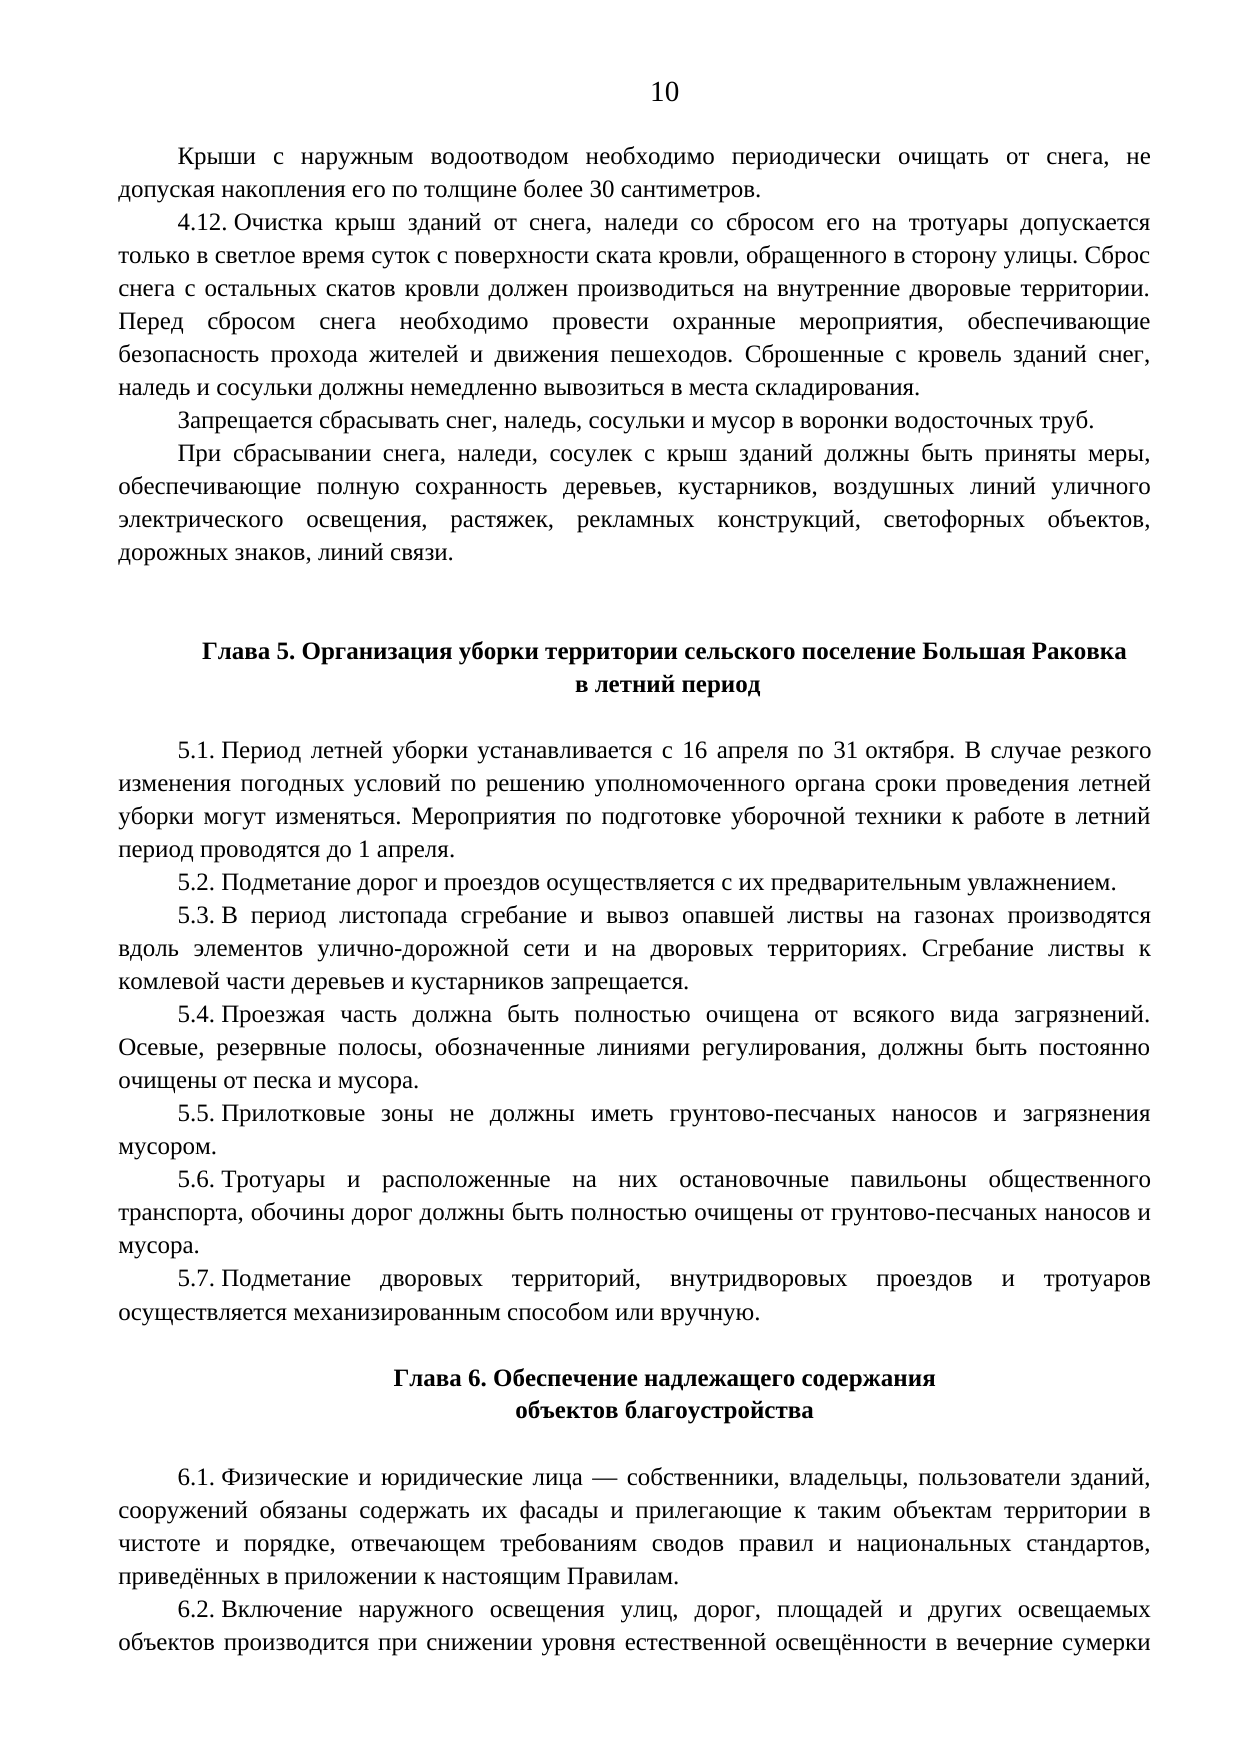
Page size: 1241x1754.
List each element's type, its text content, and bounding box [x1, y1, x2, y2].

text Запрещается сбрасывать снег, наледь, сосульки и мусор в воронки водосточных труб. [118, 405, 1152, 434]
text в летний период [118, 669, 1152, 698]
text 5.7. Подметание дворовых территорий, внутридворовых проездов и тротуаров осуществляется механизированным способом или вручную. [118, 1263, 1152, 1325]
text 5.5. Прилотковые зоны не должны иметь грунтово-песчаных наносов и загрязнения мусором. [118, 1098, 1152, 1160]
text При сбрасывании снега, наледи, сосулек с крыш зданий должны быть приняты меры, обеспечивающие полную сохранность деревьев, кустарников, воздушных линий уличного электрического освещения, растяжек, рекламных конструкций, светофорных объектов, дорожных знаков, линий связи. [118, 438, 1152, 566]
text 4.12. Очистка крыш зданий от снега, наледи со сбросом его на тротуары допускается только в светлое время суток с поверхности ската кровли, обращенного в сторону улицы. Сброс снега с остальных скатов кровли должен производиться на внутренние дворовые территории. Перед сбросом снега необходимо провести охранные мероприятия, обеспечивающие безопасность прохода жителей и движения пешеходов. Сброшенные с кровель зданий снег, наледь и сосульки должны немедленно вывозиться в места складирования. [118, 207, 1152, 401]
text Глава 5. Организация уборки территории сельского поселение Большая Раковка [118, 636, 1152, 665]
text 5.1. Период летней уборки устанавливается с 16 апреля по 31 октября. В случае резкого изменения погодных условий по решению уполномоченного органа сроки проведения летней уборки могут изменяться. Мероприятия по подготовке уборочной техники к работе в летний период проводятся до 1 апреля. [118, 735, 1152, 863]
text 5.4. Проезжая часть должна быть полностью очищена от всякого вида загрязнений. Осевые, резервные полосы, обозначенные линиями регулирования, должны быть постоянно очищены от песка и мусора. [118, 999, 1152, 1094]
text 6.1. Физические и юридические лица — собственники, владельцы, пользователи зданий, сооружений обязаны содержать их фасады и прилегающие к таким объектам территории в чистоте и порядке, отвечающем требованиям сводов правил и национальных стандартов, приведённых в приложении к настоящим Правилам. [118, 1462, 1152, 1589]
text Глава 6. Обеспечение надлежащего содержания [118, 1363, 1152, 1391]
text 5.3. В период листопада сгребание и вывоз опавшей листвы на газонах производятся вдоль элементов улично-дорожной сети и на дворовых территориях. Сгребание листвы к комлевой части деревьев и кустарников запрещается. [118, 900, 1152, 995]
text Крыши с наружным водоотводом необходимо периодически очищать от снега, не допуская накопления его по толщине более 30 сантиметров. [118, 141, 1152, 203]
text объектов благоустройства [118, 1396, 1152, 1424]
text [118, 1594, 1152, 1656]
text 5.2. Подметание дорог и проездов осуществляется с их предварительным увлажнением. [118, 867, 1152, 896]
text 5.6. Тротуары и расположенные на них остановочные павильоны общественного транспорта, обочины дорог должны быть полностью очищены от грунтово-песчаных наносов и мусора. [118, 1164, 1152, 1259]
